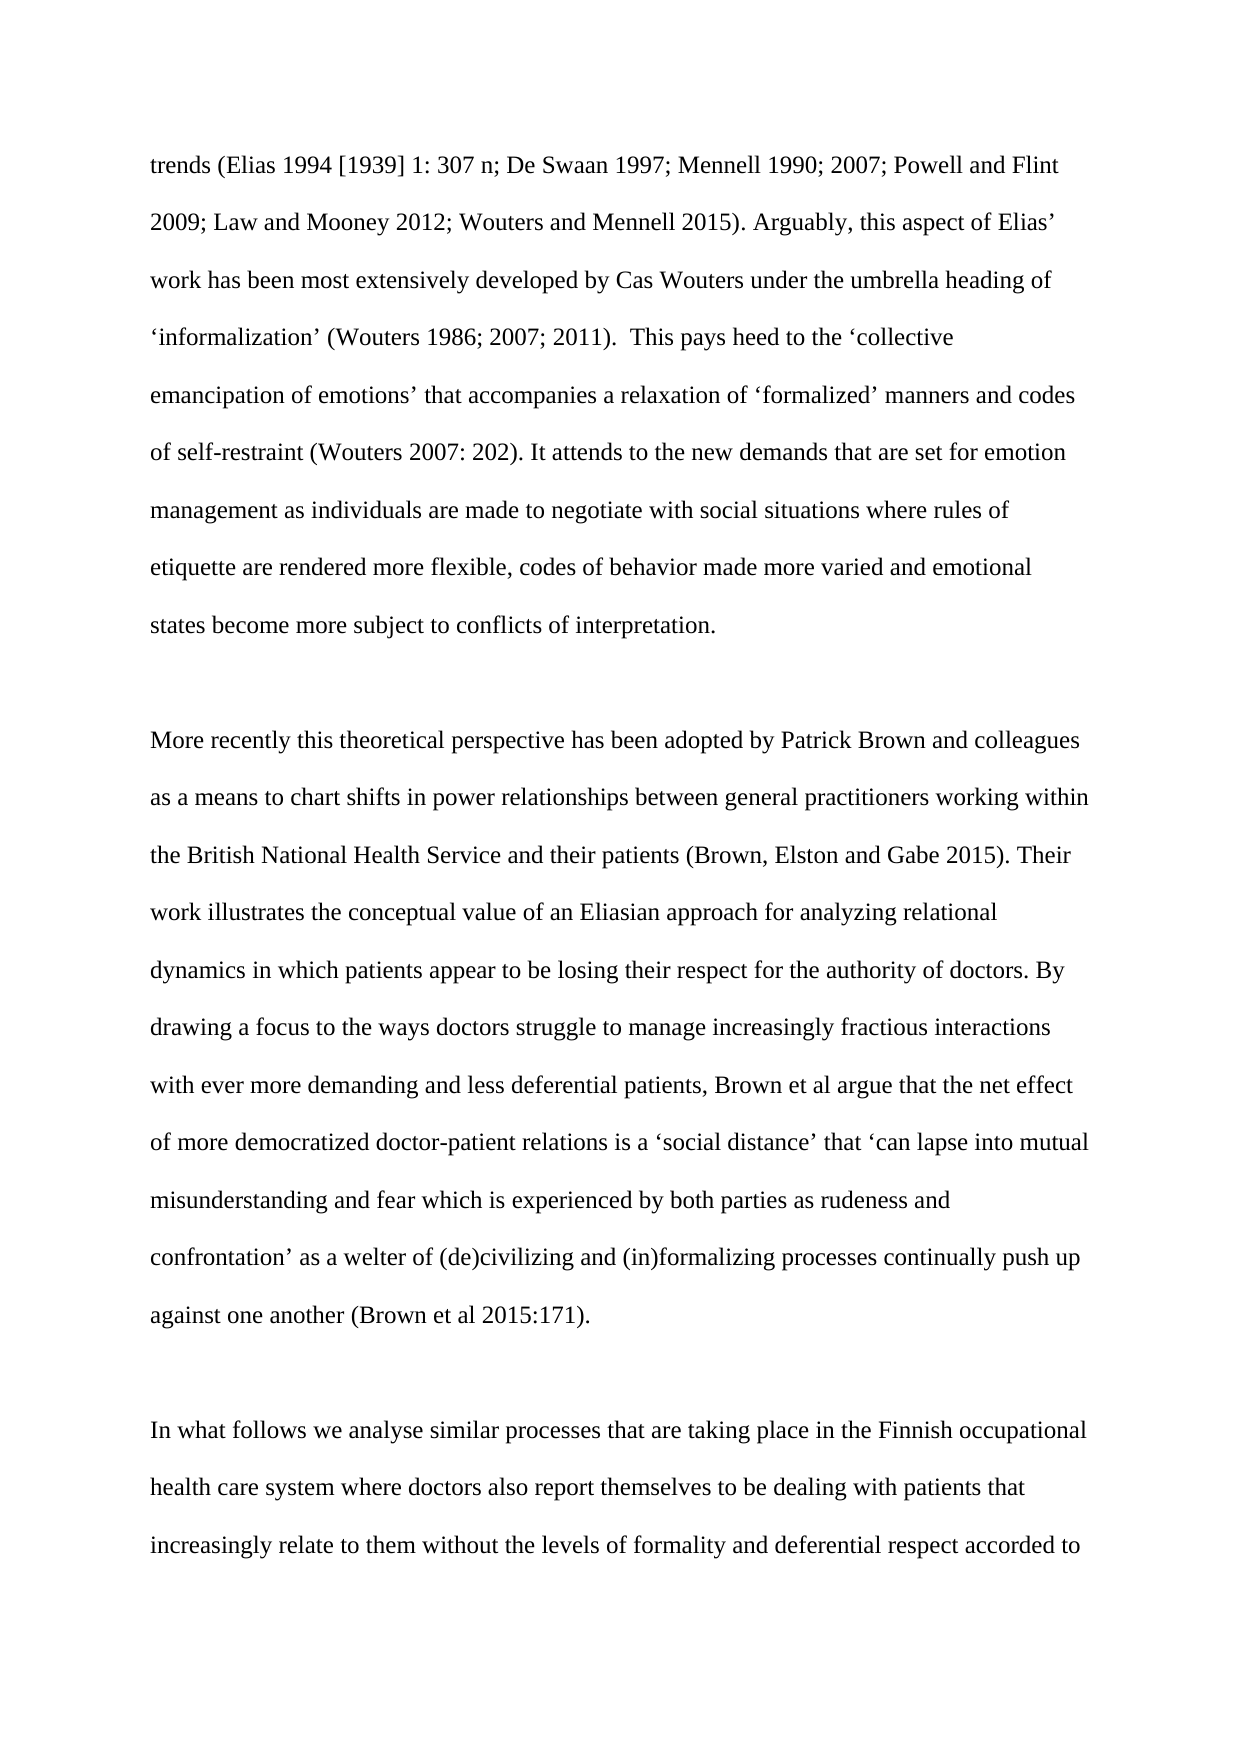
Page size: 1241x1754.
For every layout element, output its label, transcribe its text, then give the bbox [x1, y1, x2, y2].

text More recently this theoretical perspective has been adopted by Patrick Brown and colleagues as a means to chart shifts in power relationships between general practitioners working within the British National Health Service and their patients (Brown, Elston and Gabe 2015). Their work illustrates the conceptual value of an Eliasian approach for analyzing relational dynamics in which patients appear to be losing their respect for the authority of doctors. By drawing a focus to the ways doctors struggle to manage increasingly fractious interactions with ever more demanding and less deferential patients, Brown et al argue that the net effect of more democratized doctor-patient relations is a ‘social distance’ that ‘can lapse into mutual misunderstanding and fear which is experienced by both parties as rudeness and confrontation’ as a welter of (de)civilizing and (in)formalizing processes continually push up against one another (Brown et al 2015:171). [150, 725, 1090, 1329]
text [150, 150, 1090, 639]
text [150, 1415, 1090, 1559]
